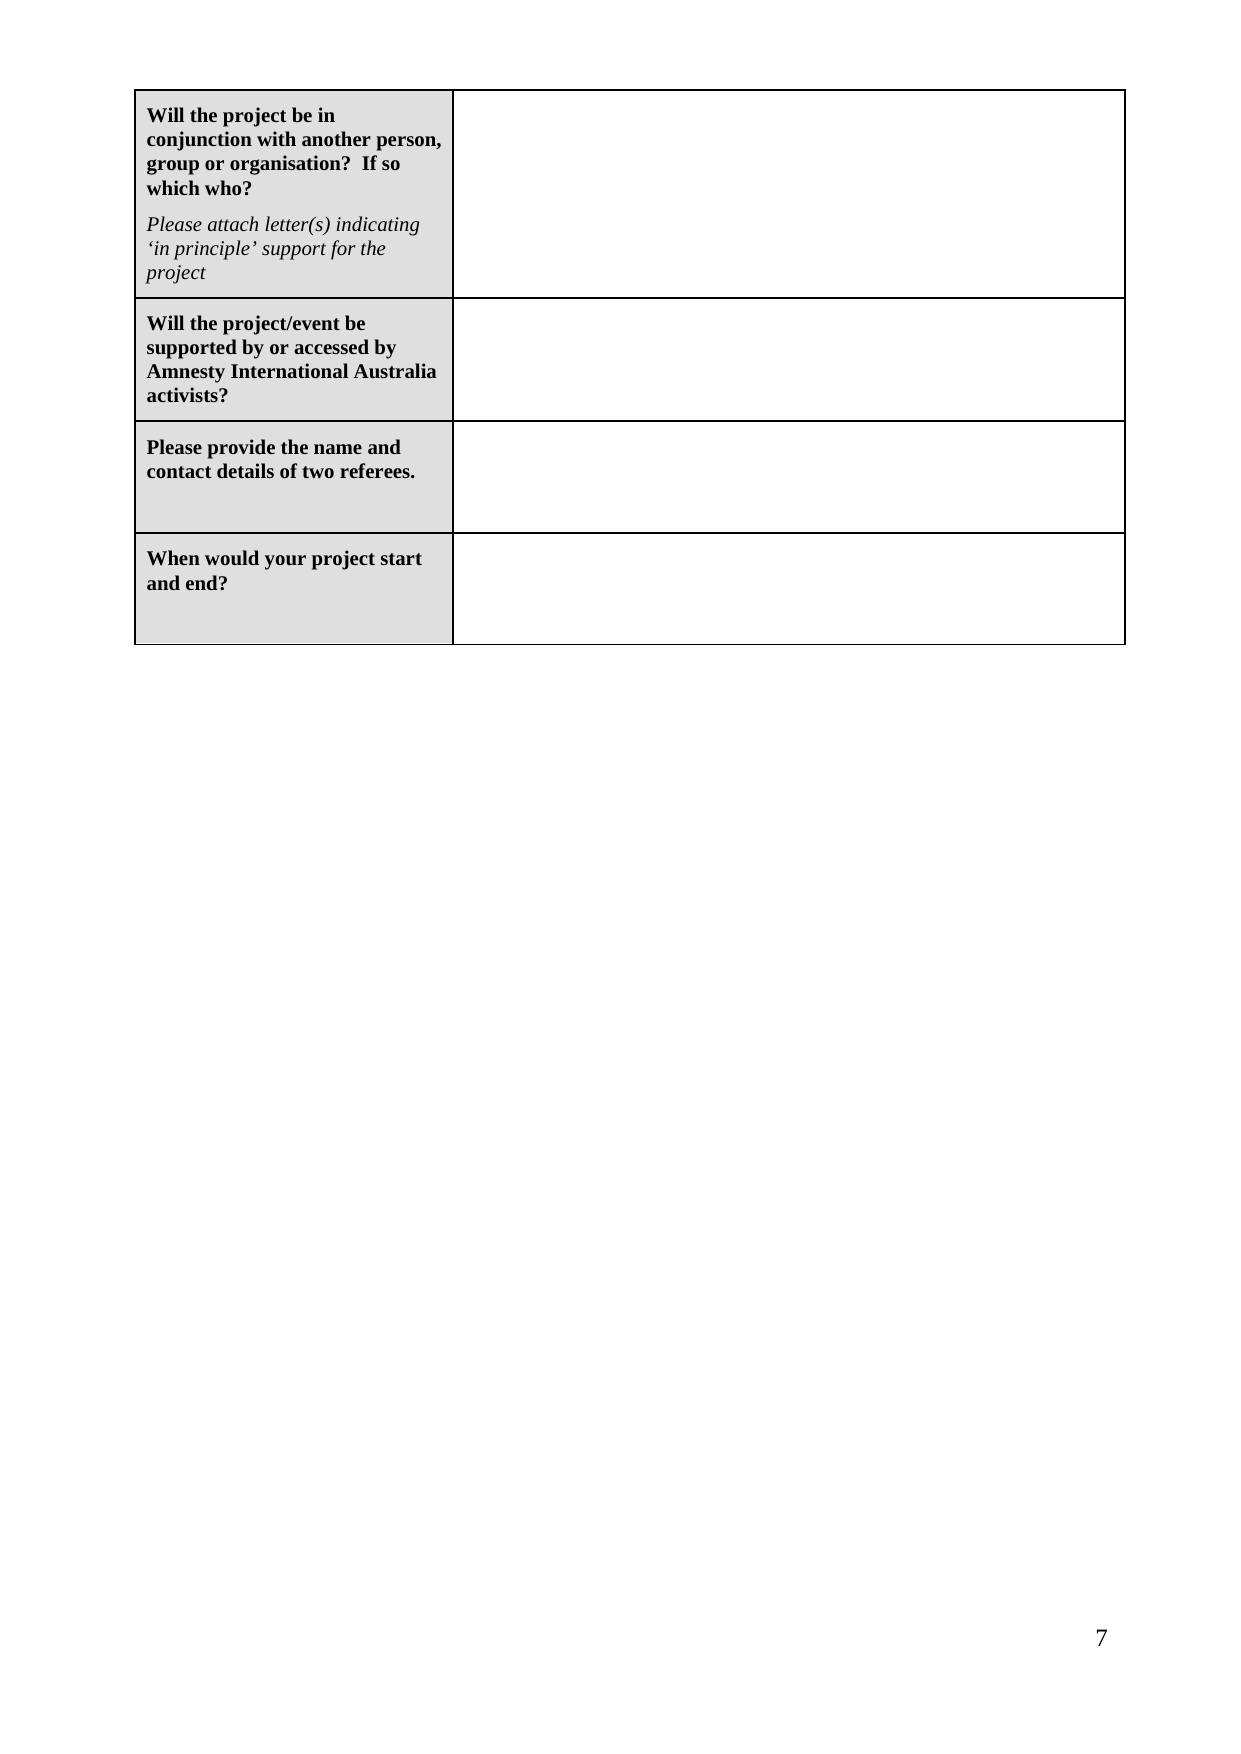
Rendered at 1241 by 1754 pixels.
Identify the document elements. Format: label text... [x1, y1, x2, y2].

table_cell [454, 91, 1124, 297]
table_cell When would your project start and end? [136, 534, 452, 643]
table_cell [454, 534, 1124, 643]
table_cell Will the project be in conjunction with another person, group or organisation? If so which who? Please attach letter(s) indicating ‘in principle’ support for the project [136, 91, 452, 297]
table_cell Please provide the name and contact details of two referees. [136, 422, 452, 532]
table_cell [454, 422, 1124, 532]
table_cell [454, 299, 1124, 420]
table_cell Will the project/event be supported by or accessed by Amnesty International Australia activists? [136, 299, 452, 420]
